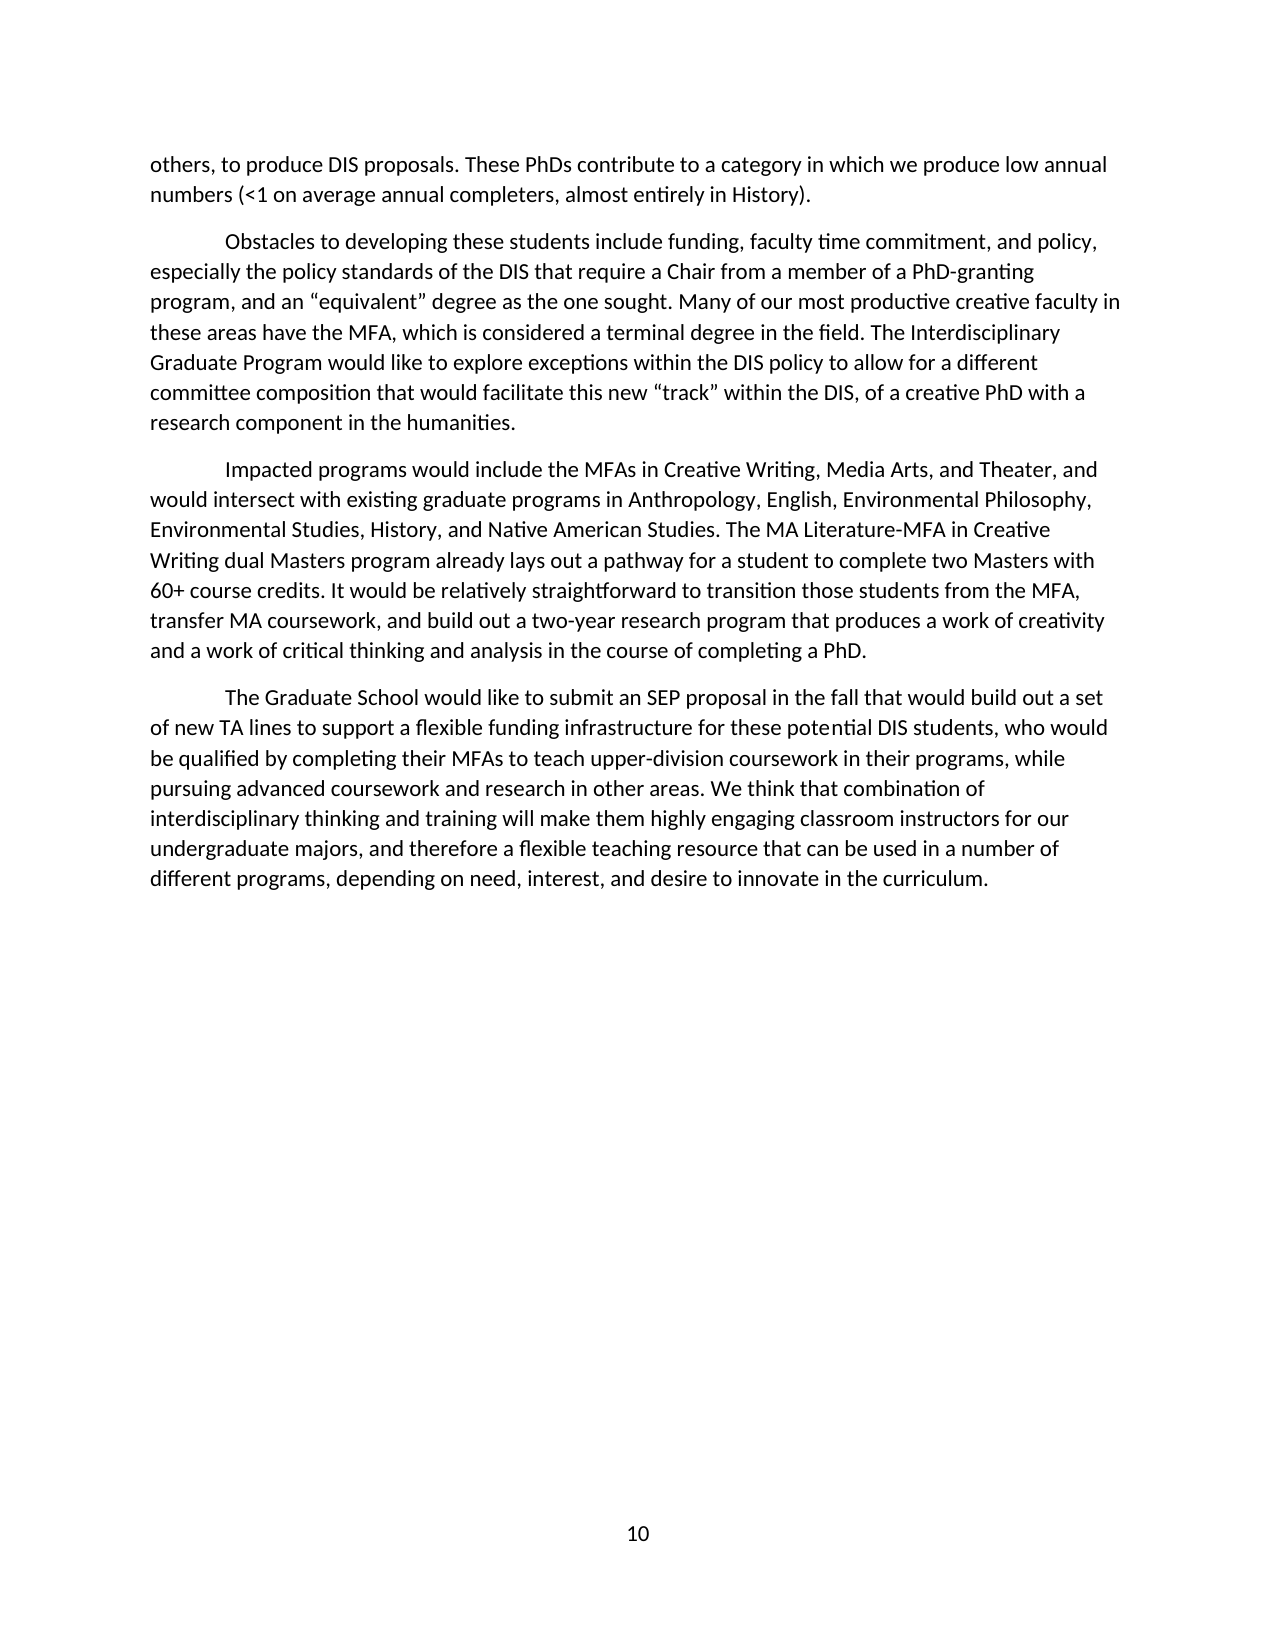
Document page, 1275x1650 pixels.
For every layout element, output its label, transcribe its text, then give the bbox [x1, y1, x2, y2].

text Obstacles to developing these students include funding, faculty time commitment, and policy, especially the policy standards of the DIS that require a Chair from a member of a PhD-granting program, and an “equivalent” degree as the one sought. Many of our most productive creative faculty in these areas have the MFA, which is considered a terminal degree in the field. The Interdisciplinary Graduate Program would like to explore exceptions within the DIS policy to allow for a different committee composition that would facilitate this new “track” within the DIS, of a creative PhD with a research component in the humanities. [150, 227, 1125, 436]
text Impacted programs would include the MFAs in Creative Writing, Media Arts, and Theater, and would intersect with existing graduate programs in Anthropology, English, Environmental Philosophy, Environmental Studies, History, and Native American Studies. The MA Literature-MFA in Creative Writing dual Masters program already lays out a pathway for a student to complete two Masters with 60+ course credits. It would be relatively straightforward to transition those students from the MFA, transfer MA coursework, and build out a two-year research program that produces a work of creativity and a work of critical thinking and analysis in the course of completing a PhD. [150, 455, 1125, 664]
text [150, 150, 1125, 208]
text The Graduate School would like to submit an SEP proposal in the fall that would build out a set of new TA lines to support a flexible funding infrastructure for these potential DIS students, who would be qualified by completing their MFAs to teach upper-division coursework in their programs, while pursuing advanced coursework and research in other areas. We think that combination of interdisciplinary thinking and training will make them highly engaging classroom instructors for our undergraduate majors, and therefore a flexible teaching resource that can be used in a number of different programs, depending on need, interest, and desire to innovate in the curriculum. [150, 683, 1125, 893]
